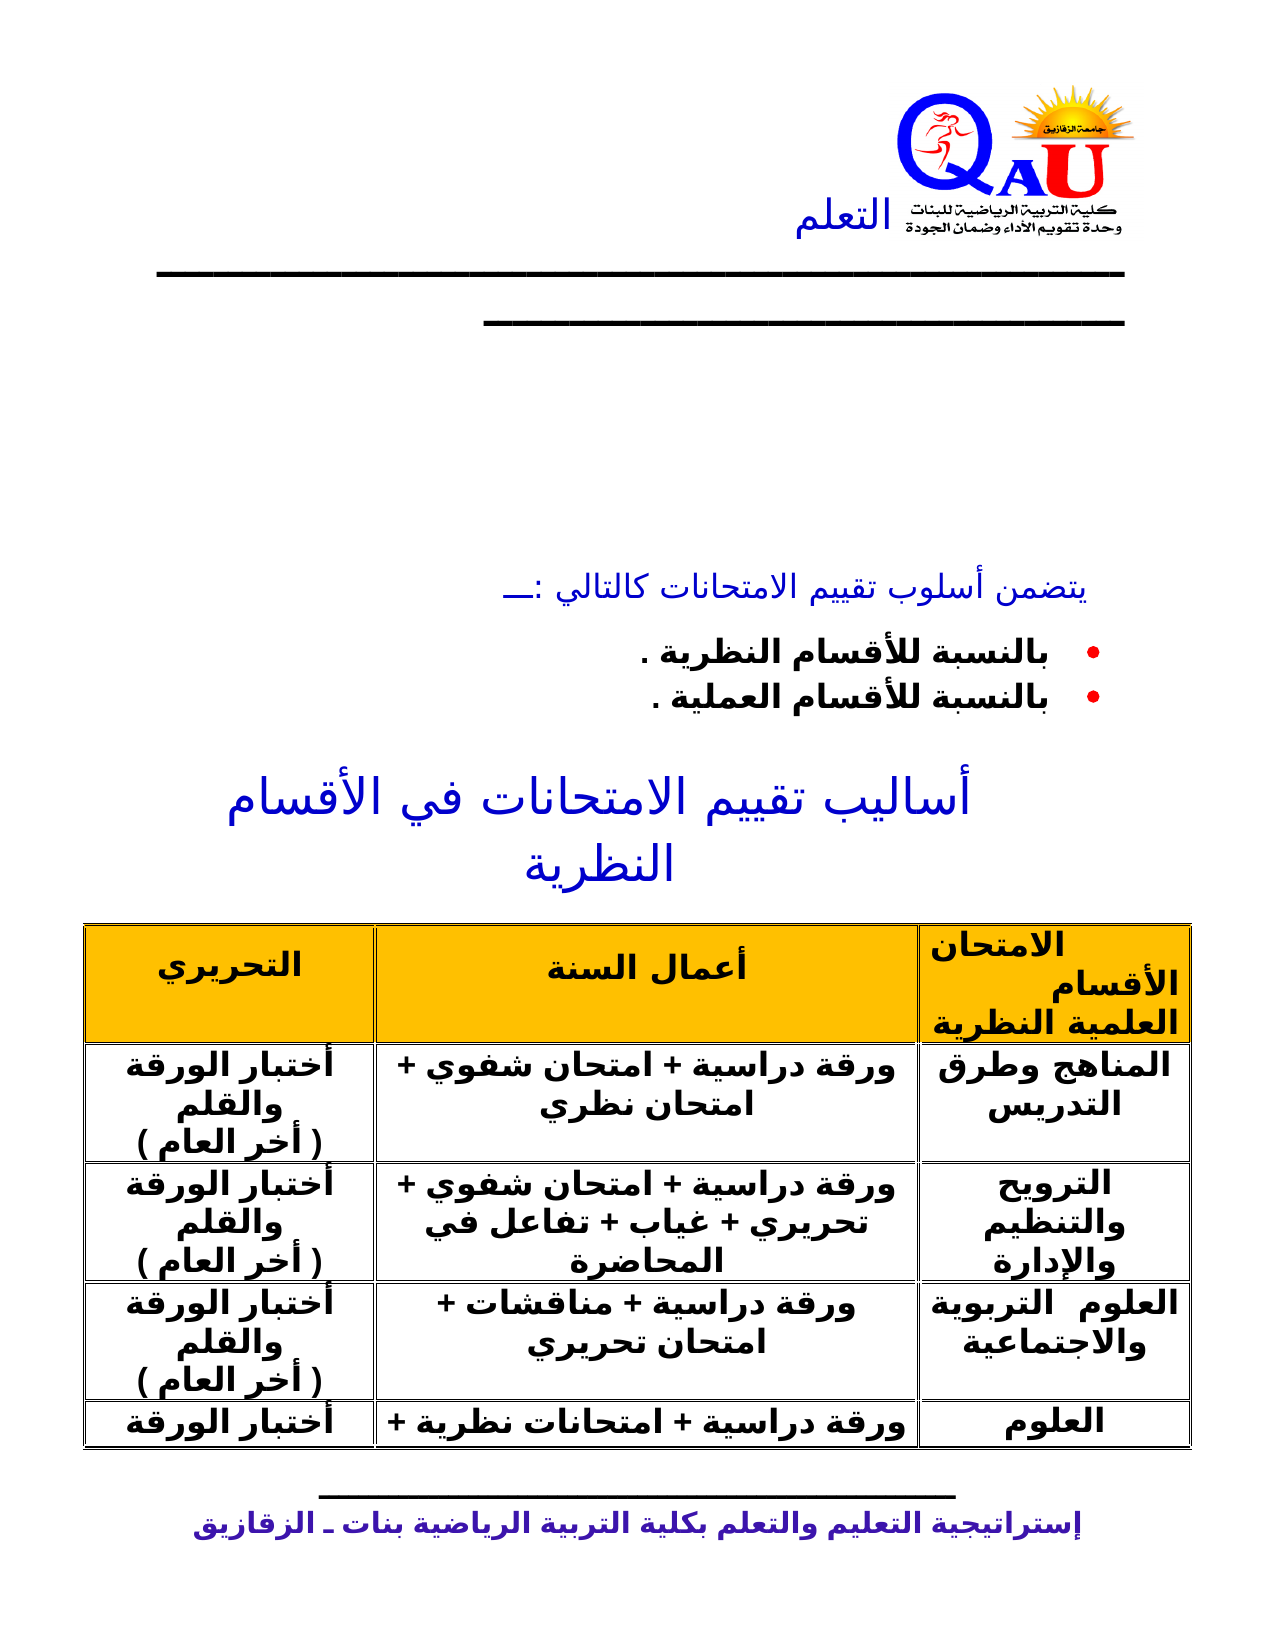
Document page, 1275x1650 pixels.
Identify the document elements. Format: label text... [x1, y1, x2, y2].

table_cell أختبار الورقة والقلم ( أخر العام ) [86, 1045, 373, 1161]
table_cell العلوم التربوية والاجتماعية [919, 1280, 1191, 1399]
list بالنسبة للأقسام العملية . [150, 677, 1087, 715]
table_header التحريري [84, 924, 375, 1042]
table_cell الترويح والتنظيم والإدارة [920, 1161, 1189, 1280]
picture [889, 79, 1144, 241]
table_cell ورقة دراسية + امتحان شفوي + تحريري + غياب + تفاعل في المحاضرة [377, 1161, 917, 1280]
table_cell المناهج وطرق التدريس [919, 1042, 1191, 1161]
table_cell ورقة دراسية + امتحان شفوي + امتحان نظري [375, 1042, 919, 1161]
table_header الامتحان الأقسام العلمية النظرية [920, 924, 1191, 1042]
table_cell ورقة دراسية + امتحانات نظرية + امتحان شفوي [375, 1399, 917, 1446]
text يتضمن أسلوب تقييم الامتحانات كالتالي :ـــ [150, 567, 1125, 606]
table_cell ورقة دراسية + مناقشات + امتحان تحريري [375, 1280, 919, 1399]
table_header أعمال السنة [375, 926, 917, 1042]
list أساليب تقييم الامتحانات في الأقسام النظرية [150, 768, 1050, 893]
list بالنسبة للأقسام النظرية . [150, 633, 1087, 671]
table_cell أختبار الورقة والقلم ( أخر العام ) [84, 1399, 375, 1446]
table_cell أختبار الورقة والقلم ( أخر العام ) [86, 1284, 373, 1399]
table_cell أختبار الورقة والقلم ( أخر العام ) [86, 1164, 373, 1280]
table_cell العلوم الصحية والرياضية [920, 1399, 1191, 1446]
